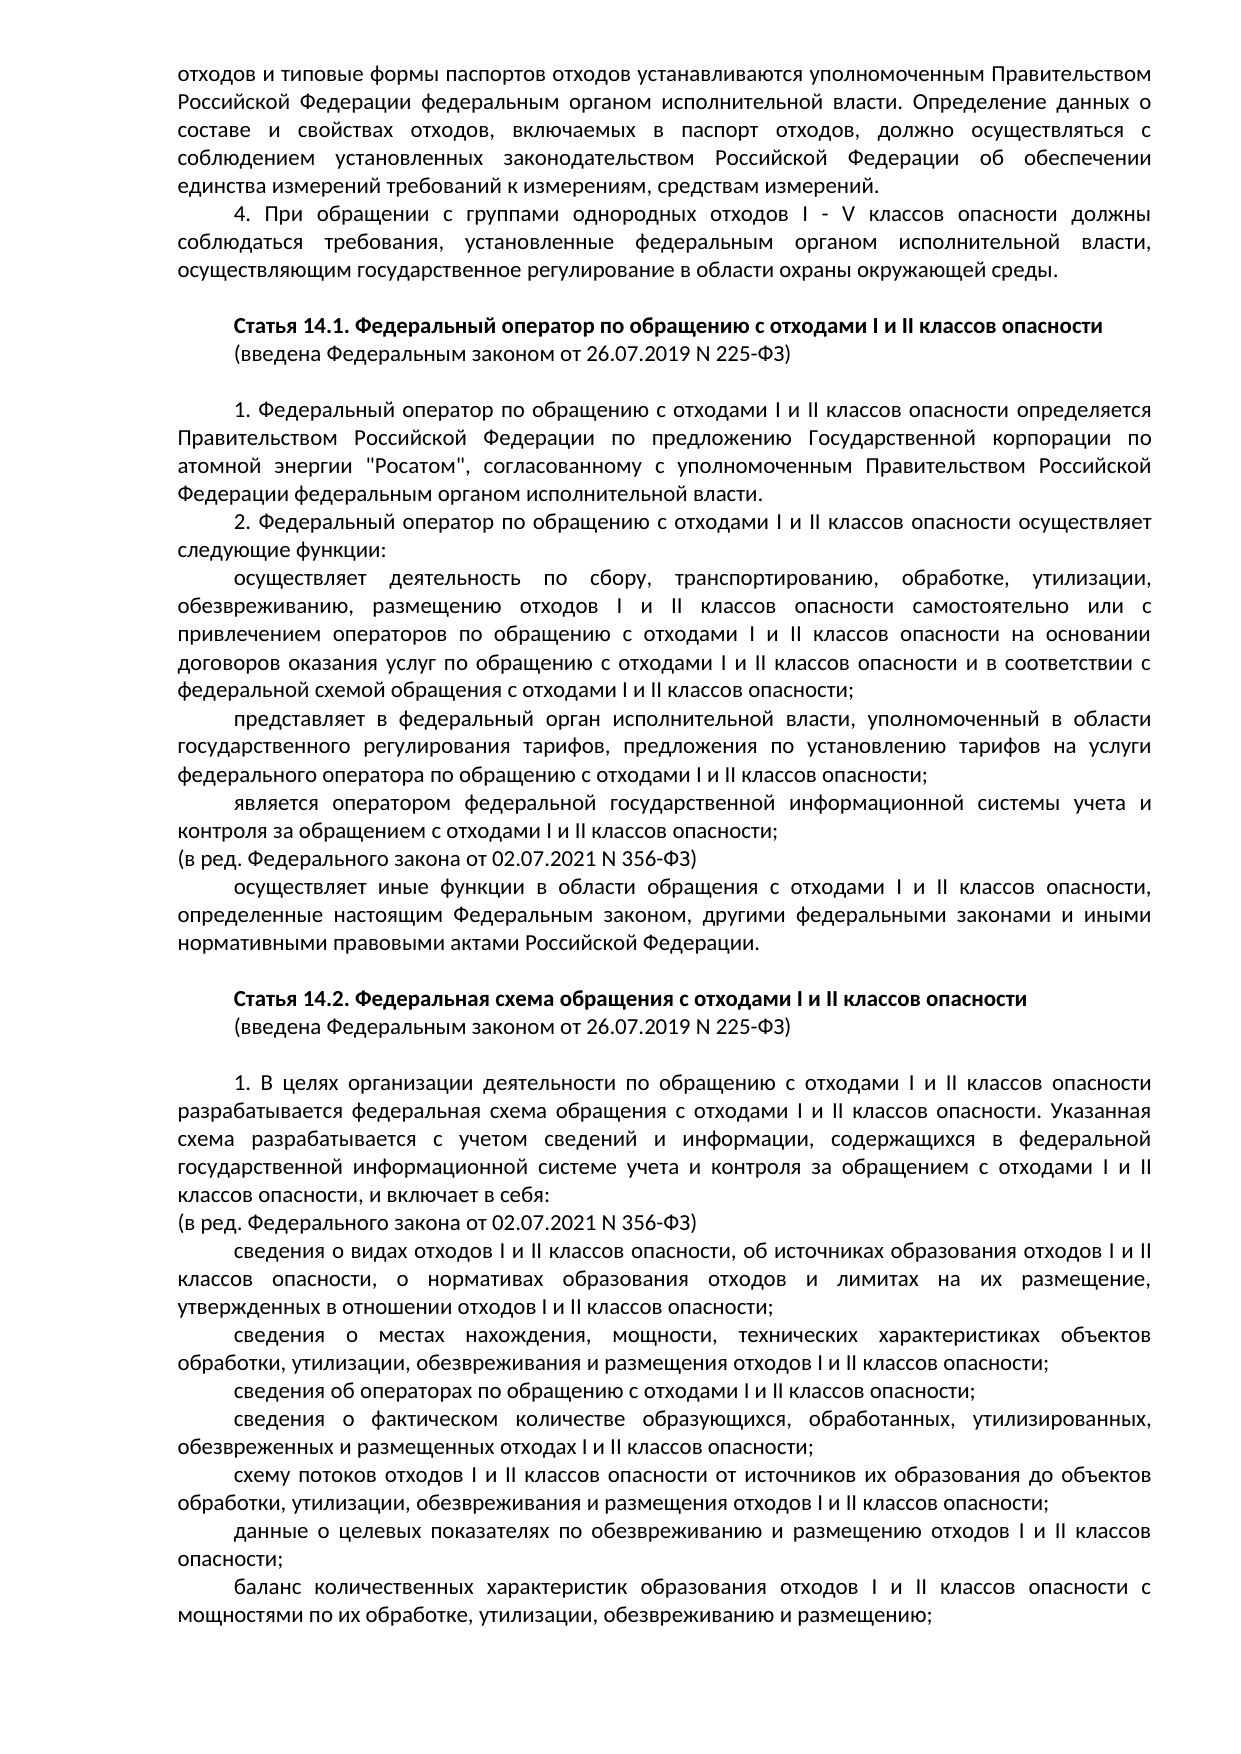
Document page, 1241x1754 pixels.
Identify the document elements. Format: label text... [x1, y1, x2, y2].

text представляет в федеральный орган исполнительной власти, уполномоченный в области государственного регулирования тарифов, предложения по установлению тарифов на услуги федерального оператора по обращению с отходами I и II классов опасности; [177, 704, 1152, 788]
text является оператором федеральной государственной информационной системы учета и контроля за обращением с отходами I и II классов опасности; [177, 788, 1152, 844]
text 2. Федеральный оператор по обращению с отходами I и II классов опасности осуществляет следующие функции: [177, 507, 1152, 563]
text (в ред. Федерального закона от 02.07.2021 N 356-ФЗ) [177, 1208, 1152, 1236]
text 1. В целях организации деятельности по обращению с отходами I и II классов опасности разрабатывается федеральная схема обращения с отходами I и II классов опасности. Указанная схема разрабатывается с учетом сведений и информации, содержащихся в федеральной государственной информационной системе учета и контроля за обращением с отходами I и II классов опасности, и включает в себя: [177, 1068, 1152, 1208]
text осуществляет иные функции в области обращения с отходами I и II классов опасности, определенные настоящим Федеральным законом, другими федеральными законами и иными нормативными правовыми актами Российской Федерации. [177, 872, 1152, 956]
text (в ред. Федерального закона от 02.07.2021 N 356-ФЗ) [177, 844, 1152, 872]
text осуществляет деятельность по сбору, транспортированию, обработке, утилизации, обезвреживанию, размещению отходов I и II классов опасности самостоятельно или с привлечением операторов по обращению с отходами I и II классов опасности на основании договоров оказания услуг по обращению с отходами I и II классов опасности и в соответствии с федеральной схемой обращения с отходами I и II классов опасности; [177, 563, 1152, 704]
title Статья 14.2. Федеральная схема обращения с отходами I и II классов опасности [177, 984, 1152, 1012]
text данные о целевых показателях по обезвреживанию и размещению отходов I и II классов опасности; [177, 1516, 1152, 1572]
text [177, 59, 1152, 199]
text баланс количественных характеристик образования отходов I и II классов опасности с мощностями по их обработке, утилизации, обезвреживанию и размещению; [177, 1572, 1152, 1628]
text (введена Федеральным законом от 26.07.2019 N 225-ФЗ) [177, 339, 1152, 367]
text сведения об операторах по обращению с отходами I и II классов опасности; [177, 1376, 1152, 1404]
text 1. Федеральный оператор по обращению с отходами I и II классов опасности определяется Правительством Российской Федерации по предложению Государственной корпорации по атомной энергии "Росатом", согласованному с уполномоченным Правительством Российской Федерации федеральным органом исполнительной власти. [177, 395, 1152, 507]
title Статья 14.1. Федеральный оператор по обращению с отходами I и II классов опасности [177, 311, 1152, 339]
text схему потоков отходов I и II классов опасности от источников их образования до объектов обработки, утилизации, обезвреживания и размещения отходов I и II классов опасности; [177, 1460, 1152, 1516]
text сведения о местах нахождения, мощности, технических характеристиках объектов обработки, утилизации, обезвреживания и размещения отходов I и II классов опасности; [177, 1320, 1152, 1376]
text 4. При обращении с группами однородных отходов I - V классов опасности должны соблюдаться требования, установленные федеральным органом исполнительной власти, осуществляющим государственное регулирование в области охраны окружающей среды. [177, 199, 1152, 283]
text сведения о видах отходов I и II классов опасности, об источниках образования отходов I и II классов опасности, о нормативах образования отходов и лимитах на их размещение, утвержденных в отношении отходов I и II классов опасности; [177, 1236, 1152, 1320]
text (введена Федеральным законом от 26.07.2019 N 225-ФЗ) [177, 1012, 1152, 1040]
text сведения о фактическом количестве образующихся, обработанных, утилизированных, обезвреженных и размещенных отходах I и II классов опасности; [177, 1404, 1152, 1460]
